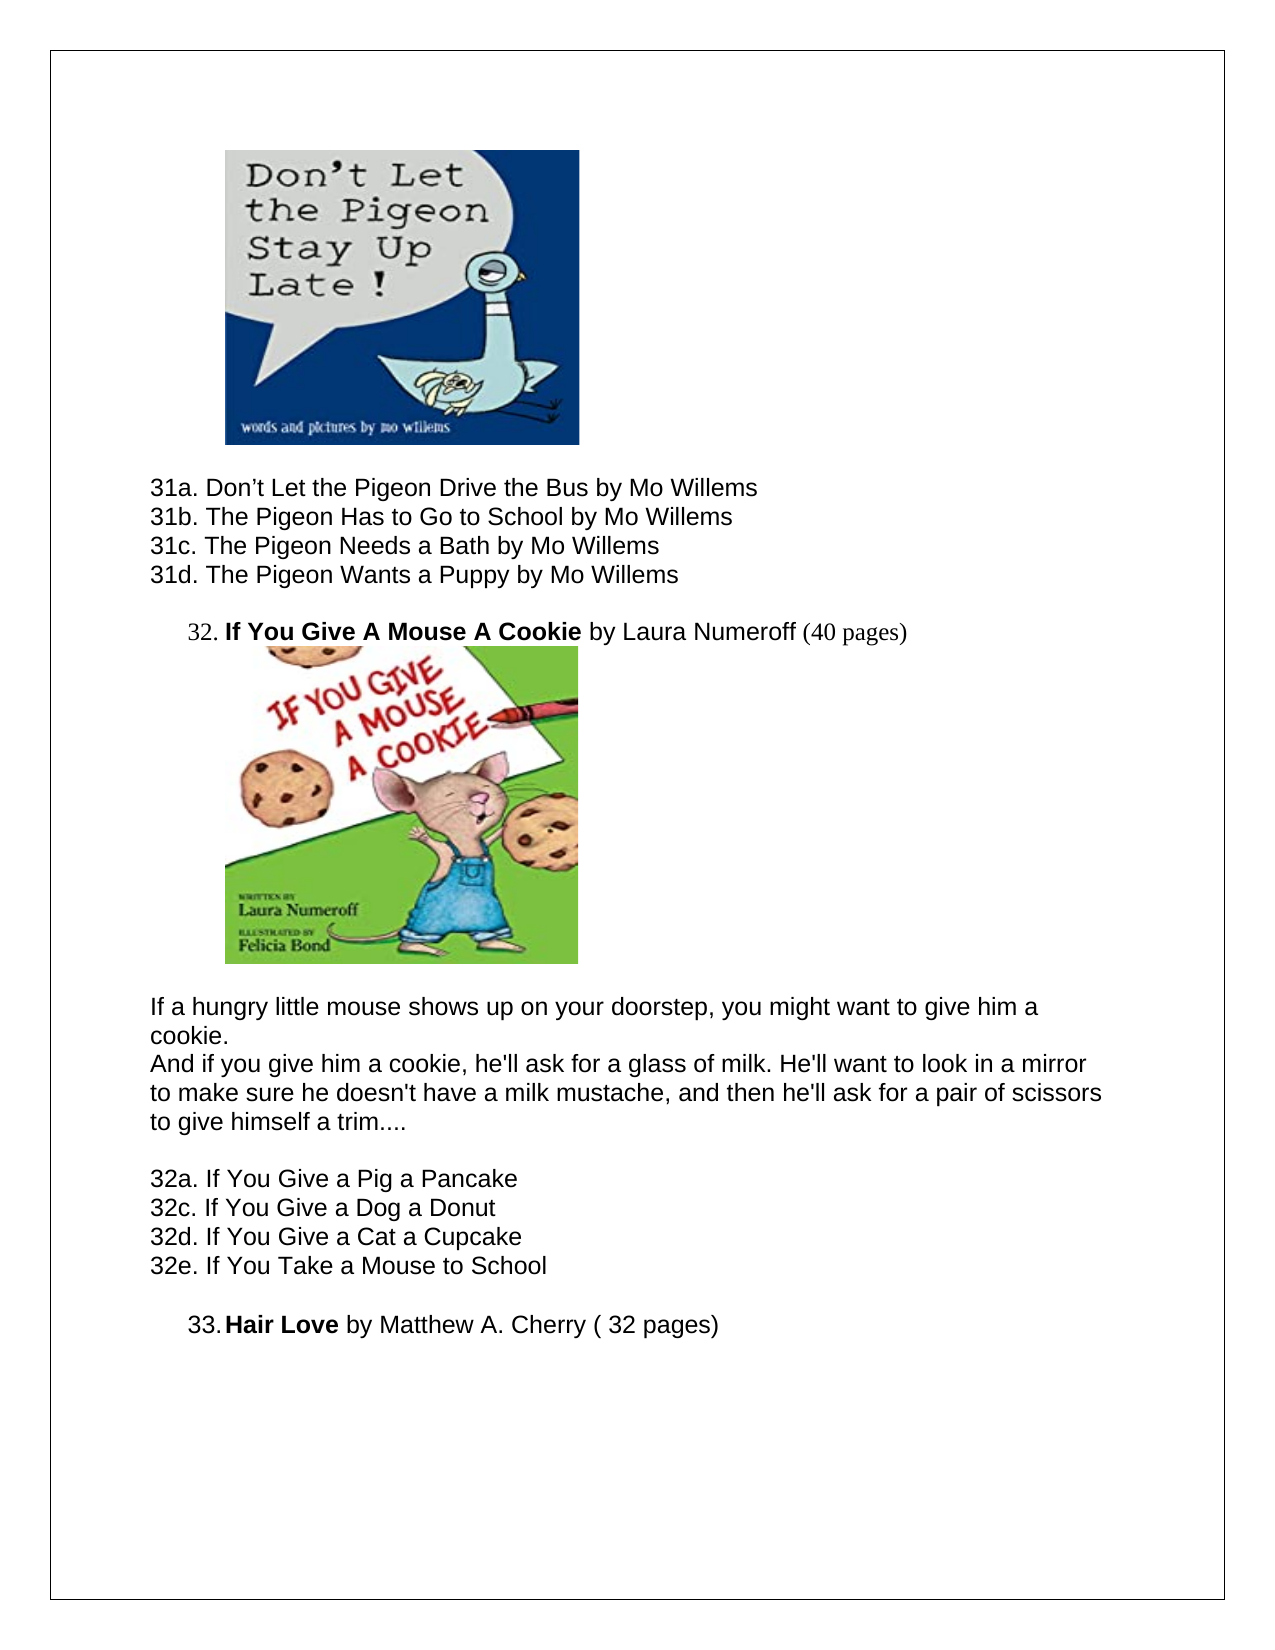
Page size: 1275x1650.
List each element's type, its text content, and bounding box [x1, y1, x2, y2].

text 31b. The Pigeon Has to Go to School by Mo Willems [150, 502, 1125, 531]
text to make sure he doesn't have a milk mustache, and then he'll ask for a pair of scissors [150, 1078, 1125, 1107]
text 32e. If You Take a Mouse to School [150, 1251, 1125, 1279]
text And if you give him a cookie, he'll ask for a glass of milk. He'll want to look in a mirror [150, 1049, 1125, 1078]
text 32c. If You Give a Dog a Donut [150, 1193, 1125, 1222]
picture [225, 150, 580, 445]
text 31d. The Pigeon Wants a Puppy by Mo Willems [150, 560, 1125, 588]
list If You Give A Mouse A Cookie by Laura Numeroff (40 pages) [187, 617, 1125, 646]
text If a hungry little mouse shows up on your doorstep, you might want to give him a cookie. [150, 992, 1125, 1049]
text 32a. If You Give a Pig a Pancake [150, 1164, 1125, 1193]
text 32d. If You Give a Cat a Cupcake [150, 1222, 1125, 1251]
text to give himself a trim.... [150, 1107, 1125, 1136]
text 31a. Don’t Let the Pigeon Drive the Bus by Mo Willems [150, 473, 1125, 502]
text 31c. The Pigeon Needs a Bath by Mo Willems [150, 531, 1125, 560]
picture [225, 646, 579, 964]
list Hair Love by Matthew A. Cherry ( 32 pages) [187, 1310, 1125, 1339]
